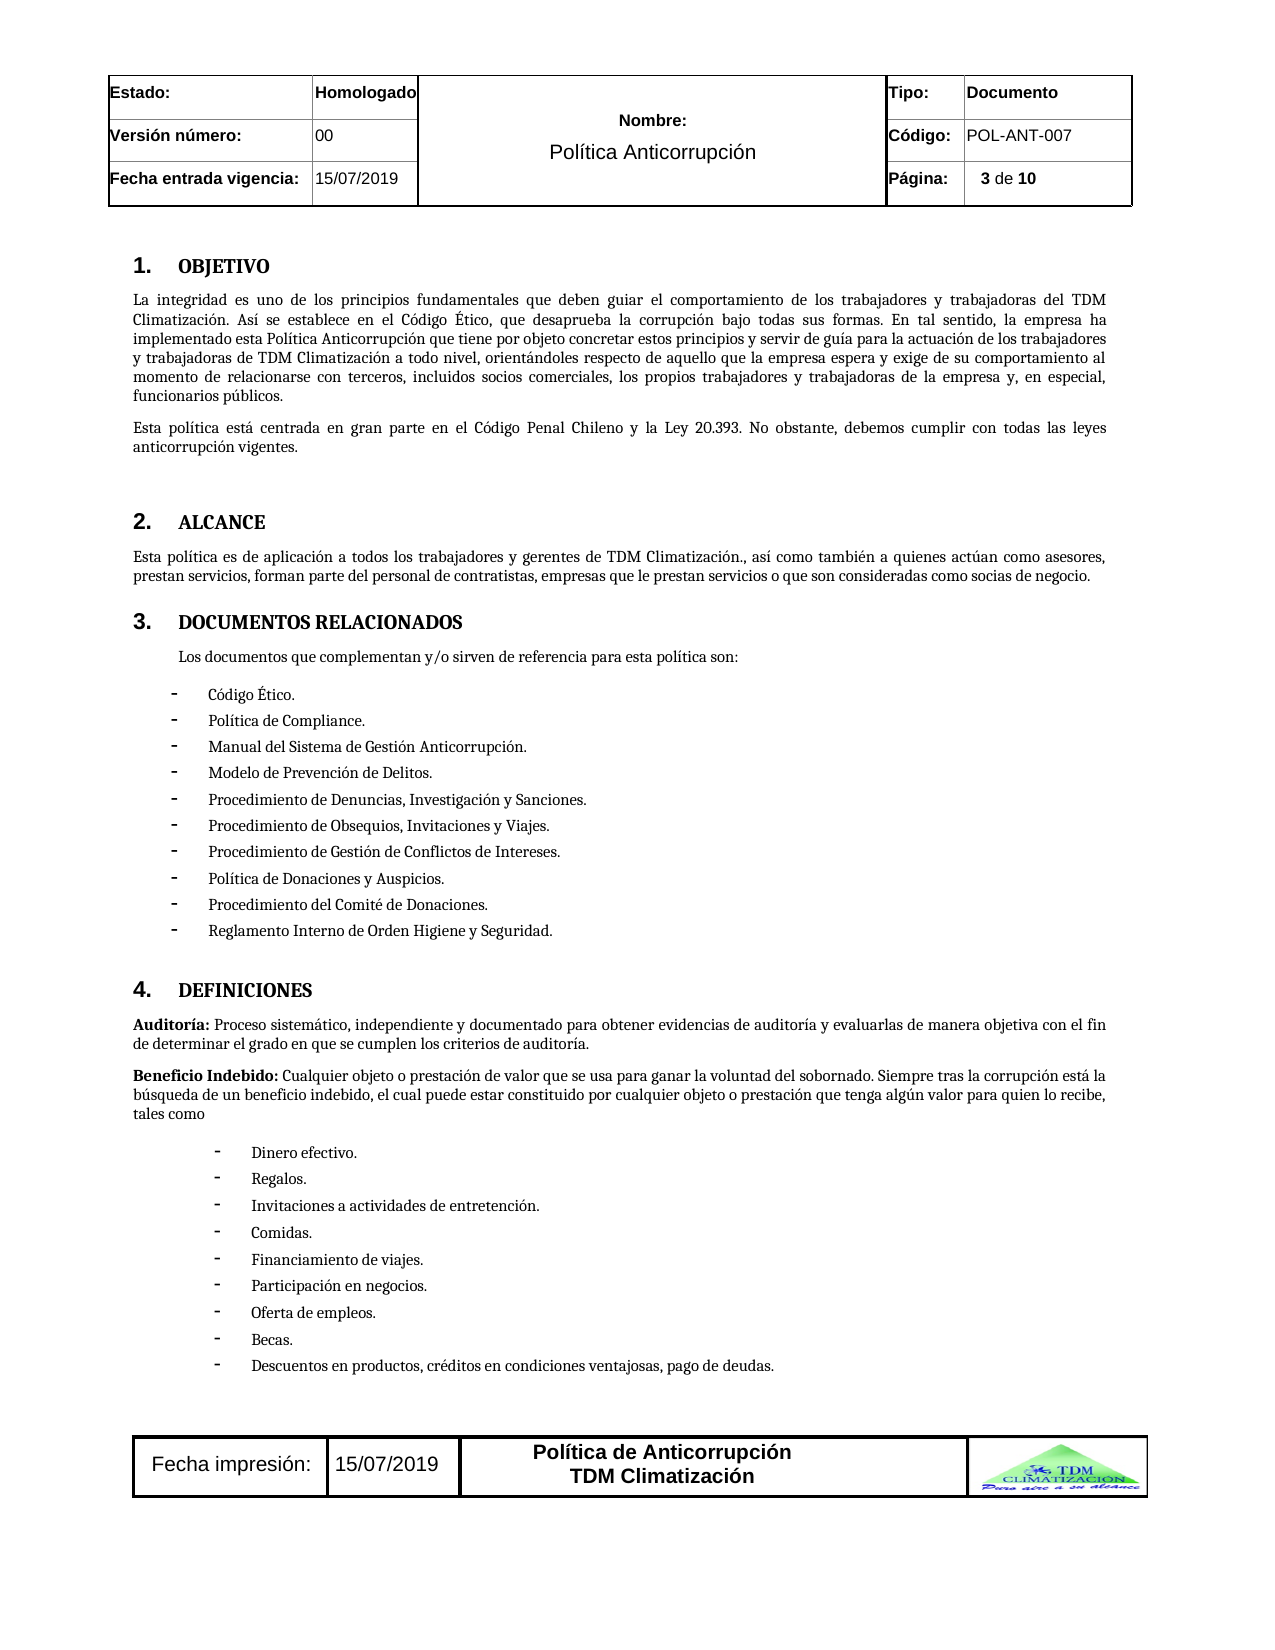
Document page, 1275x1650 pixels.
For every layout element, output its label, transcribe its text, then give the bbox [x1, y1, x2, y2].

list Política de Compliance. [170, 705, 1158, 732]
text Esta política es de aplicación a todos los trabajadores y gerentes de TDM Climatización., así como también a quienes actúan como asesores, prestan servicios, forman parte del personal de contratistas, empresas que le prestan servicios o que son consideradas como socias de negocio. [133, 547, 1108, 586]
list Comidas. [213, 1217, 1158, 1244]
list Procedimiento del Comité de Donaciones. [170, 890, 1158, 916]
list Código Ético. [170, 679, 1158, 705]
subtitle DOCUMENTOS RELACIONADOS [133, 608, 1158, 635]
text Beneficio Indebido: Cualquier objeto o prestación de valor que se usa para ganar la voluntad del sobornado. Siempre tras la corrupción está la búsqueda de un beneficio indebido, el cual puede estar constituido por cualquier objeto o prestación que tenga algún valor para quien lo recibe, tales como [133, 1066, 1108, 1123]
list Dinero efectivo. [214, 1136, 1158, 1163]
list Participación en negocios. [213, 1270, 1158, 1297]
list Política de Donaciones y Auspicios. [170, 863, 1158, 889]
text Auditoría: Proceso sistemático, independiente y documentado para obtener evidencias de auditoría y evaluarlas de manera objetiva con el fin de determinar el grado en que se cumplen los criterios de auditoría. [133, 1015, 1108, 1053]
list Procedimiento de Obsequios, Invitaciones y Viajes. [170, 811, 1158, 837]
list Becas. [213, 1324, 1158, 1351]
text Los documentos que complementan y/o sirven de referencia para esta política son: [178, 647, 1158, 667]
text Esta política está centrada en gran parte en el Código Penal Chileno y la Ley 20.393. No obstante, debemos cumplir con todas las leyes anticorrupción vigentes. [133, 418, 1108, 457]
list Invitaciones a actividades de entretención. [213, 1190, 1158, 1217]
list Oferta de empleos. [213, 1297, 1158, 1324]
text La integridad es uno de los principios fundamentales que deben guiar el comportamiento de los trabajadores y trabajadoras del TDM Climatización. Así se establece en el Código Ético, que desaprueba la corrupción bajo todas sus formas. En tal sentido, la empresa ha implementado esta Política Anticorrupción que tiene por objeto concretar estos principios y servir de guía para la actuación de los trabajadores y trabajadoras de TDM Climatización a todo nivel, orientándoles respecto de aquello que la empresa espera y exige de su comportamiento al momento de relacionarse con terceros, incluidos socios comerciales, los propios trabajadores y trabajadoras de la empresa y, en especial, funcionarios públicos. [133, 291, 1108, 406]
subtitle ALCANCE [133, 508, 1158, 534]
subtitle DEFINICIONES [133, 976, 1158, 1003]
list Procedimiento de Gestión de Conflictos de Intereses. [170, 837, 1158, 863]
list Reglamento Interno de Orden Higiene y Seguridad. [170, 916, 1158, 942]
list Descuentos en productos, créditos en condiciones ventajosas, pago de deudas. [213, 1351, 1158, 1377]
list Financiamiento de viajes. [213, 1244, 1158, 1270]
list Regalos. [213, 1163, 1158, 1190]
list Modelo de Prevención de Delitos. [170, 758, 1158, 784]
subtitle OBJETIVO [133, 252, 1158, 278]
list Manual del Sistema de Gestión Anticorrupción. [170, 732, 1158, 758]
list Procedimiento de Denuncias, Investigación y Sanciones. [170, 784, 1158, 811]
